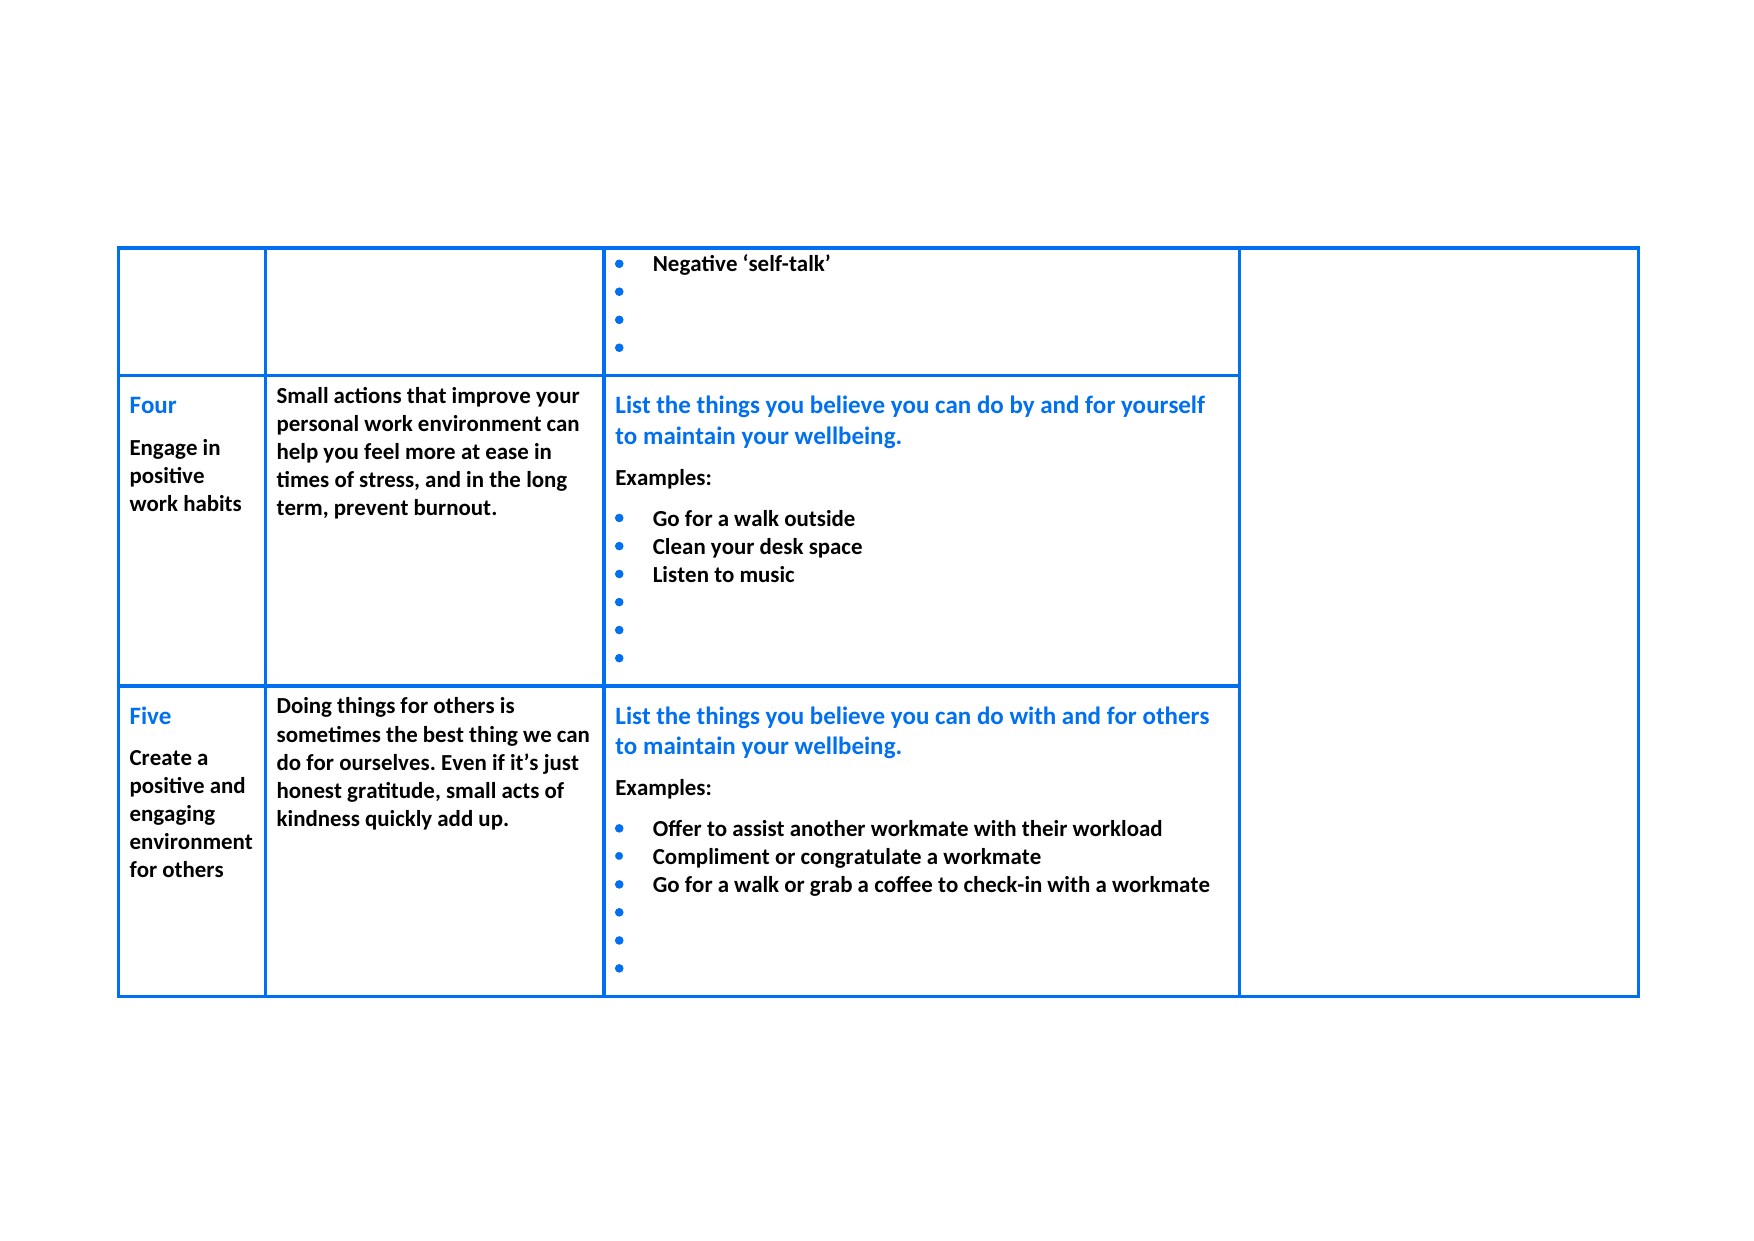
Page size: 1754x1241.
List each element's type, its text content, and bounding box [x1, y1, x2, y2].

table_cell Five Create a positive and engaging environment for others [120, 688, 264, 995]
table_cell Small actions that improve your personal work environment can help you feel more at ease in times of stress, and in the long term, prevent burnout. [267, 377, 602, 684]
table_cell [120, 250, 264, 374]
table_cell List the things you believe you can do by and for yourself to maintain your wellbeing. Examples: Go for a walk outside Clean your desk space Listen to music [606, 377, 1238, 684]
table_cell List the things you believe you can do with and for others to maintain your wellbeing. Examples: Offer to assist another workmate with their workload Compliment or congratulate a workmate Go for a walk or grab a coffee to check-in with a workmate [606, 688, 1238, 995]
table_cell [606, 250, 1238, 374]
table_cell Four Engage in positive work habits [120, 377, 264, 684]
table_cell Doing things for others is sometimes the best thing we can do for ourselves. Even if it’s just honest gratitude, small acts of kindness quickly add up. [267, 688, 602, 995]
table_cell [267, 250, 602, 374]
